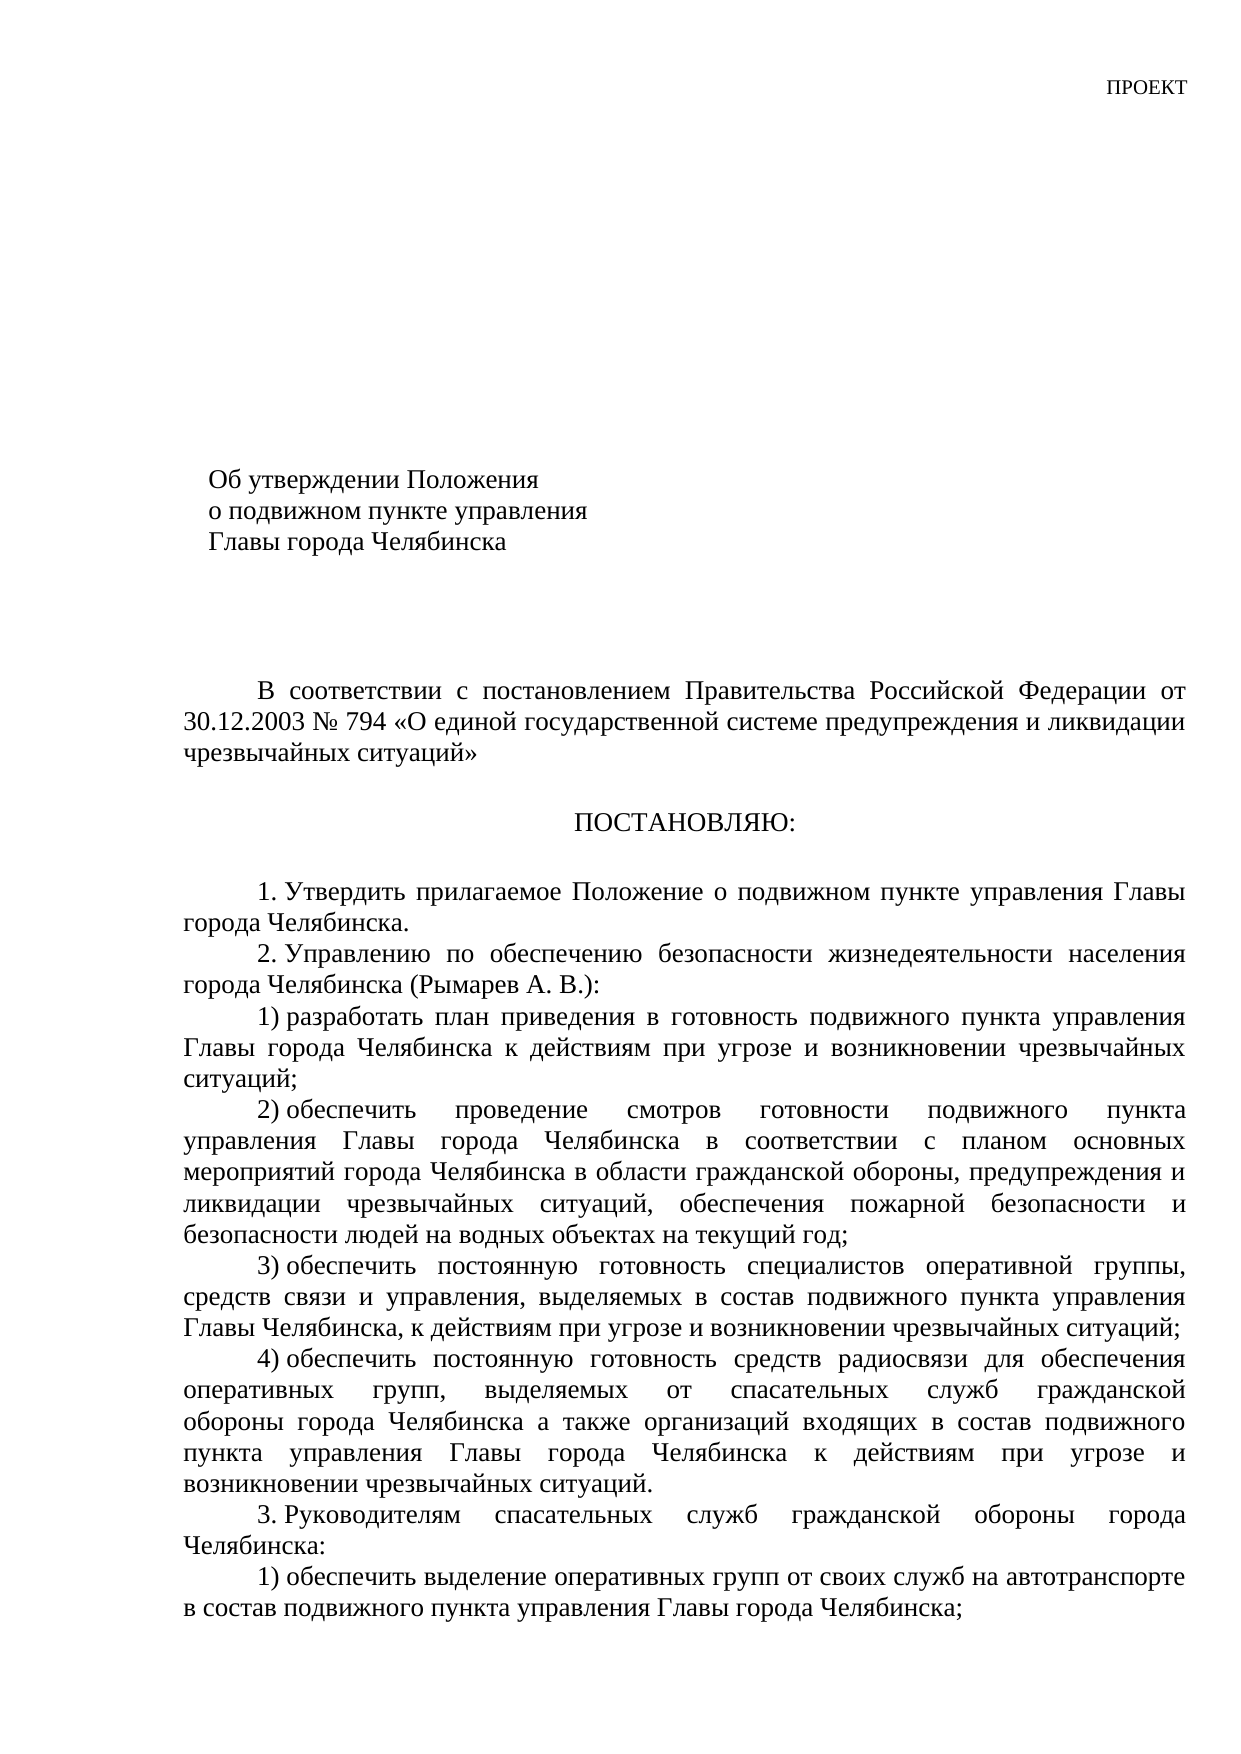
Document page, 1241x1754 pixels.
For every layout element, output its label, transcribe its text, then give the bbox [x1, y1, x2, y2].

text В соответствии с постановлением Правительства Российской Федерации от 30.12.2003 № 794 «О единой государственной системе предупреждения и ликвидации чрезвычайных ситуаций» [183, 674, 1187, 767]
text 1. Утвердить прилагаемое Положение о подвижном пункте управления Главы города Челябинска. [183, 875, 1187, 937]
text 3. Руководителям спасательных служб гражданской обороны города Челябинска: [183, 1498, 1187, 1560]
text 2) обеспечить проведение смотров готовности подвижного пункта управления Главы города Челябинска в соответствии с планом основных мероприятий города Челябинска в области гражданской обороны, предупреждения и ликвидации чрезвычайных ситуаций, обеспечения пожарной безопасности и безопасности людей на водных объектах на текущий год; [183, 1093, 1187, 1249]
text ПОСТАНОВЛЯЮ: [183, 806, 1187, 837]
text 4) обеспечить постоянную готовность средств радиосвязи для обеспечения оперативных групп, выделяемых от спасательных служб гражданской обороны города Челябинска а также организаций входящих в состав подвижного пункта управления Главы города Челябинска к действиям при угрозе и возникновении чрезвычайных ситуаций. [183, 1342, 1187, 1498]
text 1) разработать план приведения в готовность подвижного пункта управления Главы города Челябинска к действиям при угрозе и возникновении чрезвычайных ситуаций; [183, 1000, 1187, 1093]
text 1) обеспечить выделение оперативных групп от своих служб на автотранспорте в состав подвижного пункта управления Главы города Челябинска; [183, 1560, 1187, 1623]
text 2. Управлению по обеспечению безопасности жизнедеятельности населения города Челябинска (Рымарев А. В.): [183, 937, 1187, 1000]
text 3) обеспечить постоянную готовность специалистов оперативной группы, средств связи и управления, выделяемых в состав подвижного пункта управления Главы Челябинска, к действиям при угрозе и возникновении чрезвычайных ситуаций; [183, 1249, 1187, 1342]
